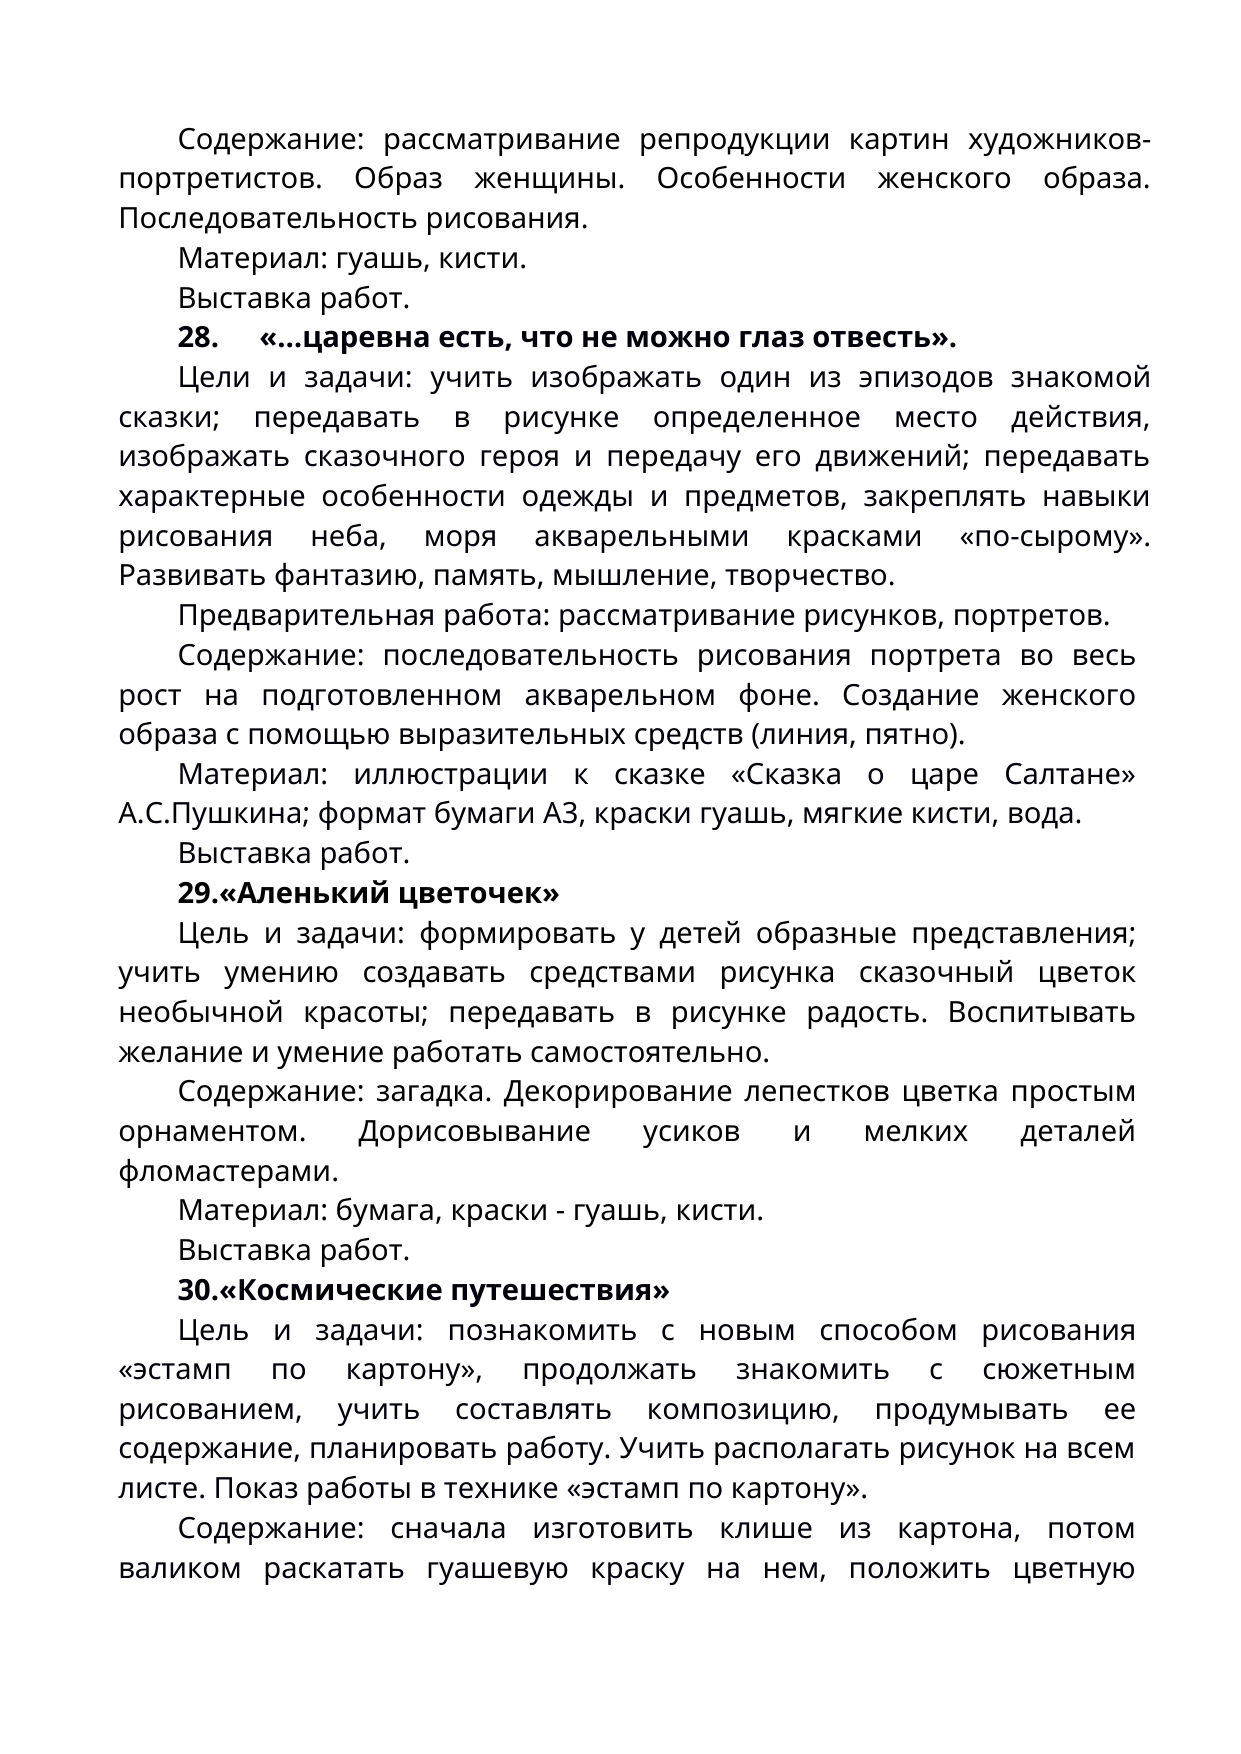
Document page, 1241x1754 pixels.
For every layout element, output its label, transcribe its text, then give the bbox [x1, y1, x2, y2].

text Материал: гуашь, кисти. [118, 237, 1152, 277]
text Содержание: загадка. Декорирование лепестков цветка простым орнаментом. Дорисовывание усиков и мелких деталей фломастерами. [118, 1071, 1137, 1190]
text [118, 1507, 1137, 1587]
text Содержание: рассматривание репродукции картин художников-портретистов. Образ женщины. Особенности женского образа. Последовательность рисования. [118, 118, 1152, 237]
list «…царевна есть, что не можно глаз отвесть». [118, 317, 1137, 356]
text Предварительная работа: рассматривание рисунков, портретов. [118, 594, 1137, 634]
text Цель и задачи: познакомить с новым способом рисования «эстамп по картону», продолжать знакомить с сюжетным рисованием, учить составлять композицию, продумывать ее содержание, планировать работу. Учить располагать рисунок на всем листе. Показ работы в технике «эстамп по картону». [118, 1309, 1137, 1507]
text 30.«Космические путешествия» [177, 1269, 1137, 1309]
text Цель и задачи: формировать у детей образные представления; учить умению создавать средствами рисунка сказочный цветок необычной красоты; передавать в рисунке радость. Воспитывать желание и умение работать самостоятельно. [118, 912, 1137, 1071]
text Материал: иллюстрации к сказке «Сказка о царе Салтане» А.С.Пушкина; формат бумаги А3, краски гуашь, мягкие кисти, вода. [118, 753, 1137, 832]
text Выставка работ. [118, 277, 1152, 317]
text Выставка работ. [118, 832, 1137, 872]
text Содержание: последовательность рисования портрета во весь рост на подготовленном акварельном фоне. Создание женского образа с помощью выразительных средств (линия, пятно). [118, 634, 1137, 753]
text 29.«Аленький цветочек» [118, 872, 1137, 912]
text Материал: бумага, краски - гуашь, кисти. [118, 1190, 1137, 1229]
text Цели и задачи: учить изображать один из эпизодов знакомой сказки; передавать в рисунке определенное место действия, изображать сказочного героя и передачу его движений; передавать характерные особенности одежды и предметов, закреплять навыки рисования неба, моря акварельными красками «по-сырому». Развивать фантазию, память, мышление, творчество. [118, 356, 1152, 594]
text Выставка работ. [118, 1229, 1137, 1269]
